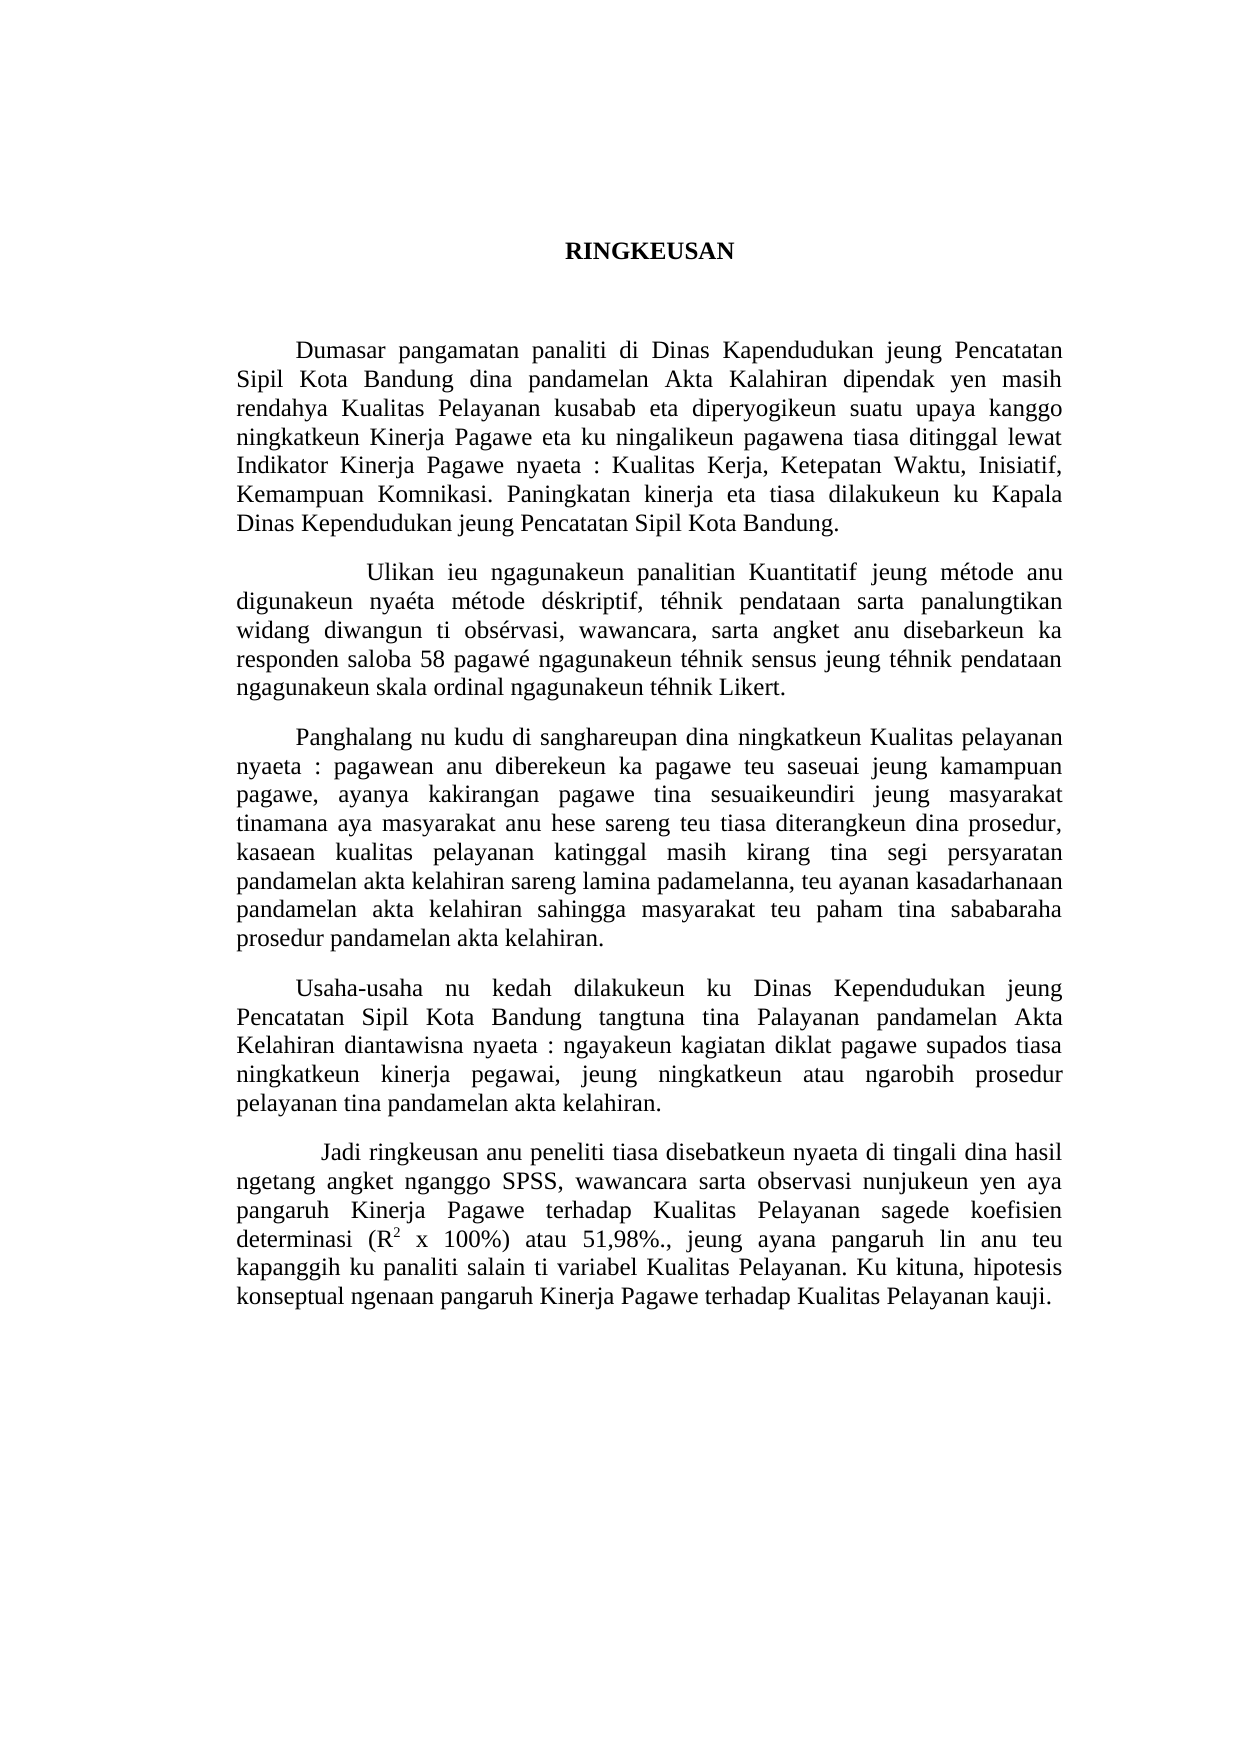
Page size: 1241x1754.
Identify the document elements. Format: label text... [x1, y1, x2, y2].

text Jadi ringkeusan anu peneliti tiasa disebatkeun nyaeta di tingali dina hasil ngetang angket nganggo SPSS, wawancara sarta observasi nunjukeun yen aya pangaruh Kinerja Pagawe terhadap Kualitas Pelayanan sagede koefisien determinasi (R2 x 100%) atau 51,98%., jeung ayana pangaruh lin anu teu kapanggih ku panaliti salain ti variabel Kualitas Pelayanan. Ku kituna, hipotesis konseptual ngenaan pangaruh Kinerja Pagawe terhadap Kualitas Pelayanan kauji. [236, 1137, 1063, 1310]
text Usaha-usaha nu kedah dilakukeun ku Dinas Kependudukan jeung Pencatatan Sipil Kota Bandung tangtuna tina Palayanan pandamelan Akta Kelahiran diantawisna nyaeta : ngayakeun kagiatan diklat pagawe supados tiasa ningkatkeun kinerja pegawai, jeung ningkatkeun atau ngarobih prosedur pelayanan tina pandamelan akta kelahiran. [236, 973, 1063, 1117]
text Ulikan ieu ngagunakeun panalitian Kuantitatif jeung métode anu digunakeun nyaéta métode déskriptif, téhnik pendataan sarta panalungtikan widang diwangun ti obsérvasi, wawancara, sarta angket anu disebarkeun ka responden saloba 58 pagawé ngagunakeun téhnik sensus jeung téhnik pendataan ngagunakeun skala ordinal ngagunakeun téhnik Likert. [236, 557, 1063, 701]
text Panghalang nu kudu di sanghareupan dina ningkatkeun Kualitas pelayanan nyaeta : pagawean anu diberekeun ka pagawe teu saseuai jeung kamampuan pagawe, ayanya kakirangan pagawe tina sesuaikeundiri jeung masyarakat tinamana aya masyarakat anu hese sareng teu tiasa diterangkeun dina prosedur, kasaean kualitas pelayanan katinggal masih kirang tina segi persyaratan pandamelan akta kelahiran sareng lamina padamelanna, teu ayanan kasadarhanaan pandamelan akta kelahiran sahingga masyarakat teu paham tina sababaraha prosedur pandamelan akta kelahiran. [236, 722, 1063, 952]
text Dumasar pangamatan panaliti di Dinas Kapendudukan jeung Pencatatan Sipil Kota Bandung dina pandamelan Akta Kalahiran dipendak yen masih rendahya Kualitas Pelayanan kusabab eta diperyogikeun suatu upaya kanggo ningkatkeun Kinerja Pagawe eta ku ningalikeun pagawena tiasa ditinggal lewat Indikator Kinerja Pagawe nyaeta : Kualitas Kerja, Ketepatan Waktu, Inisiatif, Kemampuan Komnikasi. Paningkatan kinerja eta tiasa dilakukeun ku Kapala Dinas Kependudukan jeung Pencatatan Sipil Kota Bandung. [236, 335, 1063, 537]
text RINGKEUSAN [236, 236, 1063, 265]
